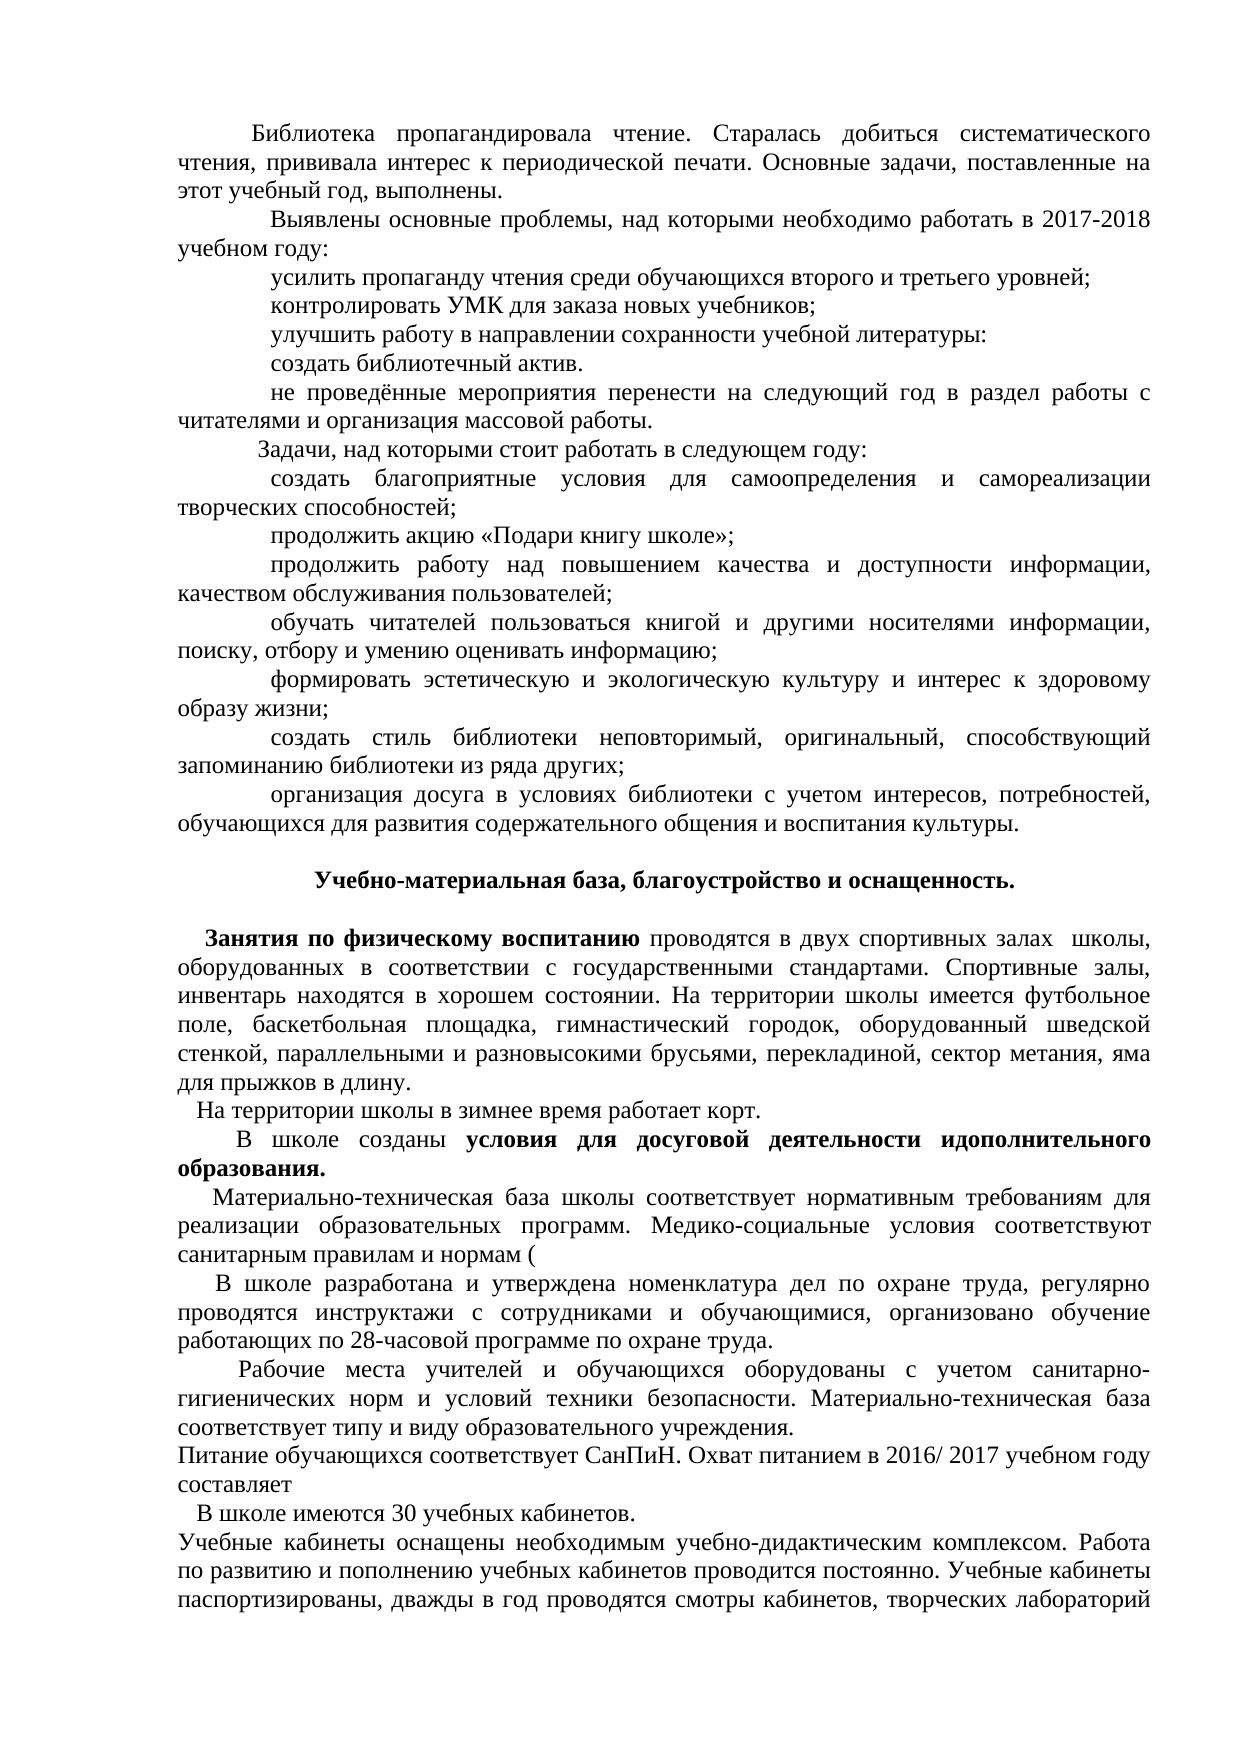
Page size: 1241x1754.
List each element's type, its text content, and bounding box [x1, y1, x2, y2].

text усилить пропаганду чтения среди обучающихся второго и третьего уровней; [177, 262, 1152, 291]
text Питание обучающихся соответствует СанПиН. Охват питанием в 2016/ 2017 учебном году составляет [177, 1441, 1152, 1498]
text В школе созданы условия для досуговой деятельности идополнительного образования. [177, 1124, 1152, 1182]
text Занятия по физическому воспитанию проводятся в двух спортивных залах школы, оборудованных в соответствии с государственными стандартами. Спортивные залы, инвентарь находятся в хорошем состоянии. На территории школы имеется футбольное поле, баскетбольная площадка, гимнастический городок, оборудованный шведской стенкой, параллельными и разновысокими брусьями, перекладиной, сектор метания, яма для прыжков в длину. [177, 923, 1152, 1096]
text Рабочие места учителей и обучающихся оборудованы с учетом санитарно-гигиенических норм и условий техники безопасности. Материально-техническая база соответствует типу и виду образовательного учреждения. [177, 1354, 1152, 1441]
text организация досуга в условиях библиотеки с учетом интересов, потребностей, обучающихся для развития содержательного общения и воспитания культуры. [177, 779, 1152, 837]
text создать библиотечный актив. [177, 348, 1152, 377]
text не проведённые мероприятия перенести на следующий год в раздел работы с читателями и организация массовой работы. [177, 377, 1152, 434]
text Учебно-материальная база, благоустройство и оснащенность. [177, 866, 1152, 894]
text контролировать УМК для заказа новых учебников; [177, 291, 1152, 319]
text Материально-техническая база школы соответствует нормативным требованиям для реализации образовательных программ. Медико-социальные условия соответствуют санитарным правилам и нормам ( [177, 1182, 1152, 1268]
text На территории школы в зимнее время работает корт. [177, 1096, 1152, 1124]
text улучшить работу в направлении сохранности учебной литературы: [177, 319, 1152, 348]
text обучать читателей пользоваться книгой и другими носителями информации, поиску, отбору и умению оценивать информацию; [177, 607, 1152, 664]
text Задачи, над которыми стоит работать в следующем году: [177, 434, 1152, 463]
text В школе имеются 30 учебных кабинетов. [177, 1498, 1152, 1527]
text Выявлены основные проблемы, над которыми необходимо работать в 2017-2018 учебном году: [177, 204, 1152, 262]
text создать благоприятные условия для самоопределения и самореализации творческих способностей; [177, 463, 1152, 521]
text продолжить акцию «Подари книгу школе»; [177, 521, 1152, 549]
text В школе разработана и утверждена номенклатура дел по охране труда, регулярно проводятся инструктажи с сотрудниками и обучающимися, организовано обучение работающих по 28-часовой программе по охране труда. [177, 1268, 1152, 1354]
text создать стиль библиотеки неповторимый, оригинальный, способствующий запоминанию библиотеки из ряда других; [177, 722, 1152, 779]
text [177, 1527, 1152, 1613]
text Библиотека пропагандировала чтение. Старалась добиться систематического чтения, прививала интерес к периодической печати. Основные задачи, поставленные на этот учебный год, выполнены. [177, 118, 1152, 204]
text формировать эстетическую и экологическую культуру и интерес к здоровому образу жизни; [177, 664, 1152, 722]
text продолжить работу над повышением качества и доступности информации, качеством обслуживания пользователей; [177, 549, 1152, 607]
